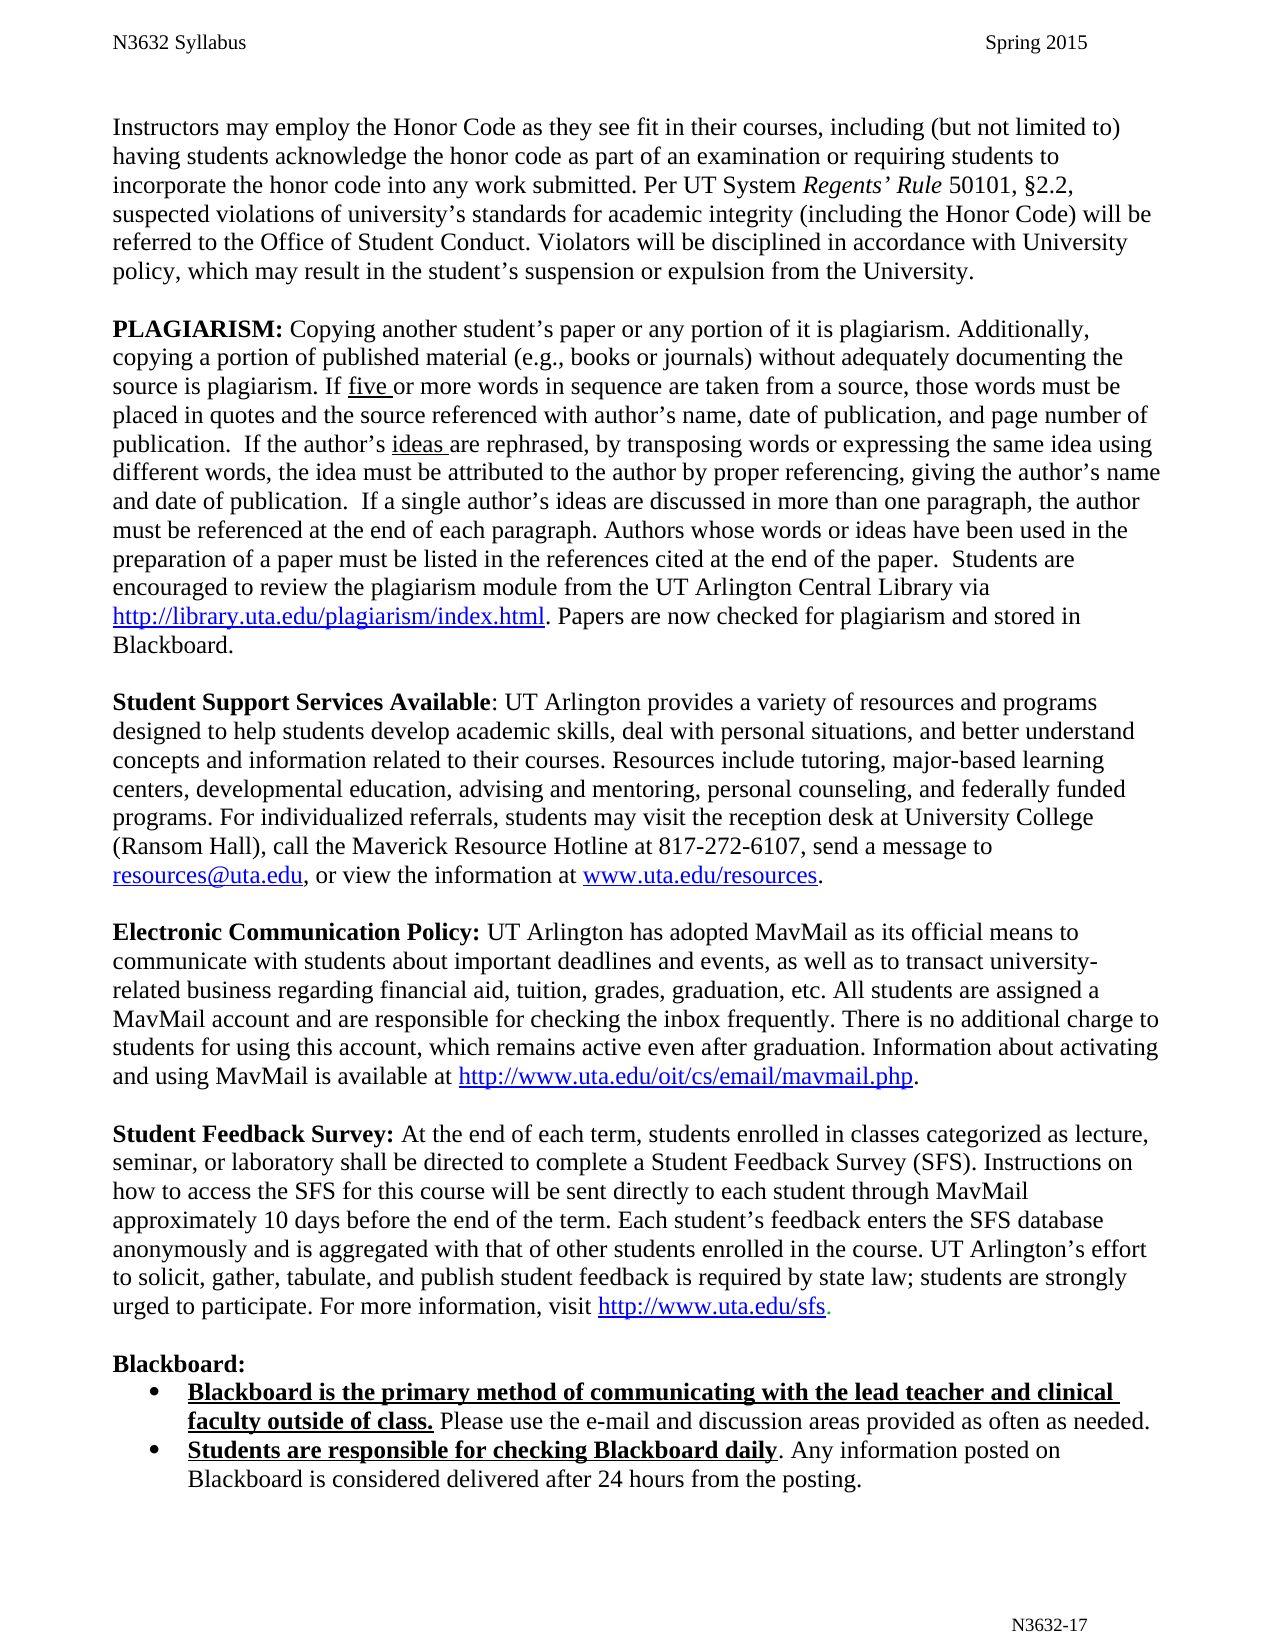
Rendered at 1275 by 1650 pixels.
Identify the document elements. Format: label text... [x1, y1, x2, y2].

text Student Support Services Available: UT Arlington provides a variety of resources and programs designed to help students develop academic skills, deal with personal situations, and better understand concepts and information related to their courses. Resources include tutoring, major-based learning centers, developmental education, advising and mentoring, personal counseling, and federally funded programs. For individualized referrals, students may visit the reception desk at University College (Ransom Hall), call the Maverick Resource Hotline at 817-272-6107, send a message to resources@uta.edu, or view the information at www.uta.edu/resources. [112, 687, 1162, 889]
text Student Feedback Survey: At the end of each term, students enrolled in classes categorized as lecture, seminar, or laboratory shall be directed to complete a Student Feedback Survey (SFS). Instructions on how to access the SFS for this course will be sent directly to each student through MavMail approximately 10 days before the end of the term. Each student’s feedback enters the SFS database anonymously and is aggregated with that of other students enrolled in the course. UT Arlington’s effort to solicit, gather, tabulate, and publish student feedback is required by state law; students are strongly urged to participate. For more information, visit http://www.uta.edu/sfs. [112, 1119, 1162, 1320]
text Blackboard: [112, 1349, 1162, 1377]
list Blackboard is the primary method of communicating with the lead teacher and clinical faculty outside of class. Please use the e-mail and discussion areas provided as often as needed. [150, 1377, 1162, 1435]
text Instructors may employ the Honor Code as they see fit in their courses, including (but not limited to) having students acknowledge the honor code as part of an examination or requiring students to incorporate the honor code into any work submitted. Per UT System Regents’ Rule 50101, §2.2, suspected violations of university’s standards for academic integrity (including the Honor Code) will be referred to the Office of Student Conduct. Violators will be disciplined in accordance with University policy, which may result in the student’s suspension or expulsion from the University. [112, 112, 1162, 285]
text PLAGIARISM: Copying another student’s paper or any portion of it is plagiarism. Additionally, copying a portion of published material (e.g., books or journals) without adequately documenting the source is plagiarism. If five or more words in sequence are taken from a source, those words must be placed in quotes and the source referenced with author’s name, date of publication, and page number of publication. If the author’s ideas are rephrased, by transposing words or expressing the same idea using different words, the idea must be attributed to the author by proper referencing, giving the author’s name and date of publication. If a single author’s ideas are discussed in more than one paragraph, the author must be referenced at the end of each paragraph. Authors whose words or ideas have been used in the preparation of a paper must be listed in the references cited at the end of the paper. Students are encouraged to review the plagiarism module from the UT Arlington Central Library via http://library.uta.edu/plagiarism/index.html. Papers are now checked for plagiarism and stored in Blackboard. [112, 314, 1162, 659]
text Electronic Communication Policy: UT Arlington has adopted MavMail as its official means to communicate with students about important deadlines and events, as well as to transact university-related business regarding financial aid, tuition, grades, graduation, etc. All students are assigned a MavMail account and are responsible for checking the inbox frequently. There is no additional charge to students for using this account, which remains active even after graduation. Information about activating and using MavMail is available at http://www.uta.edu/oit/cs/email/mavmail.php. [112, 917, 1162, 1090]
list Students are responsible for checking Blackboard daily. Any information posted on Blackboard is considered delivered after 24 hours from the posting. [150, 1435, 1162, 1492]
